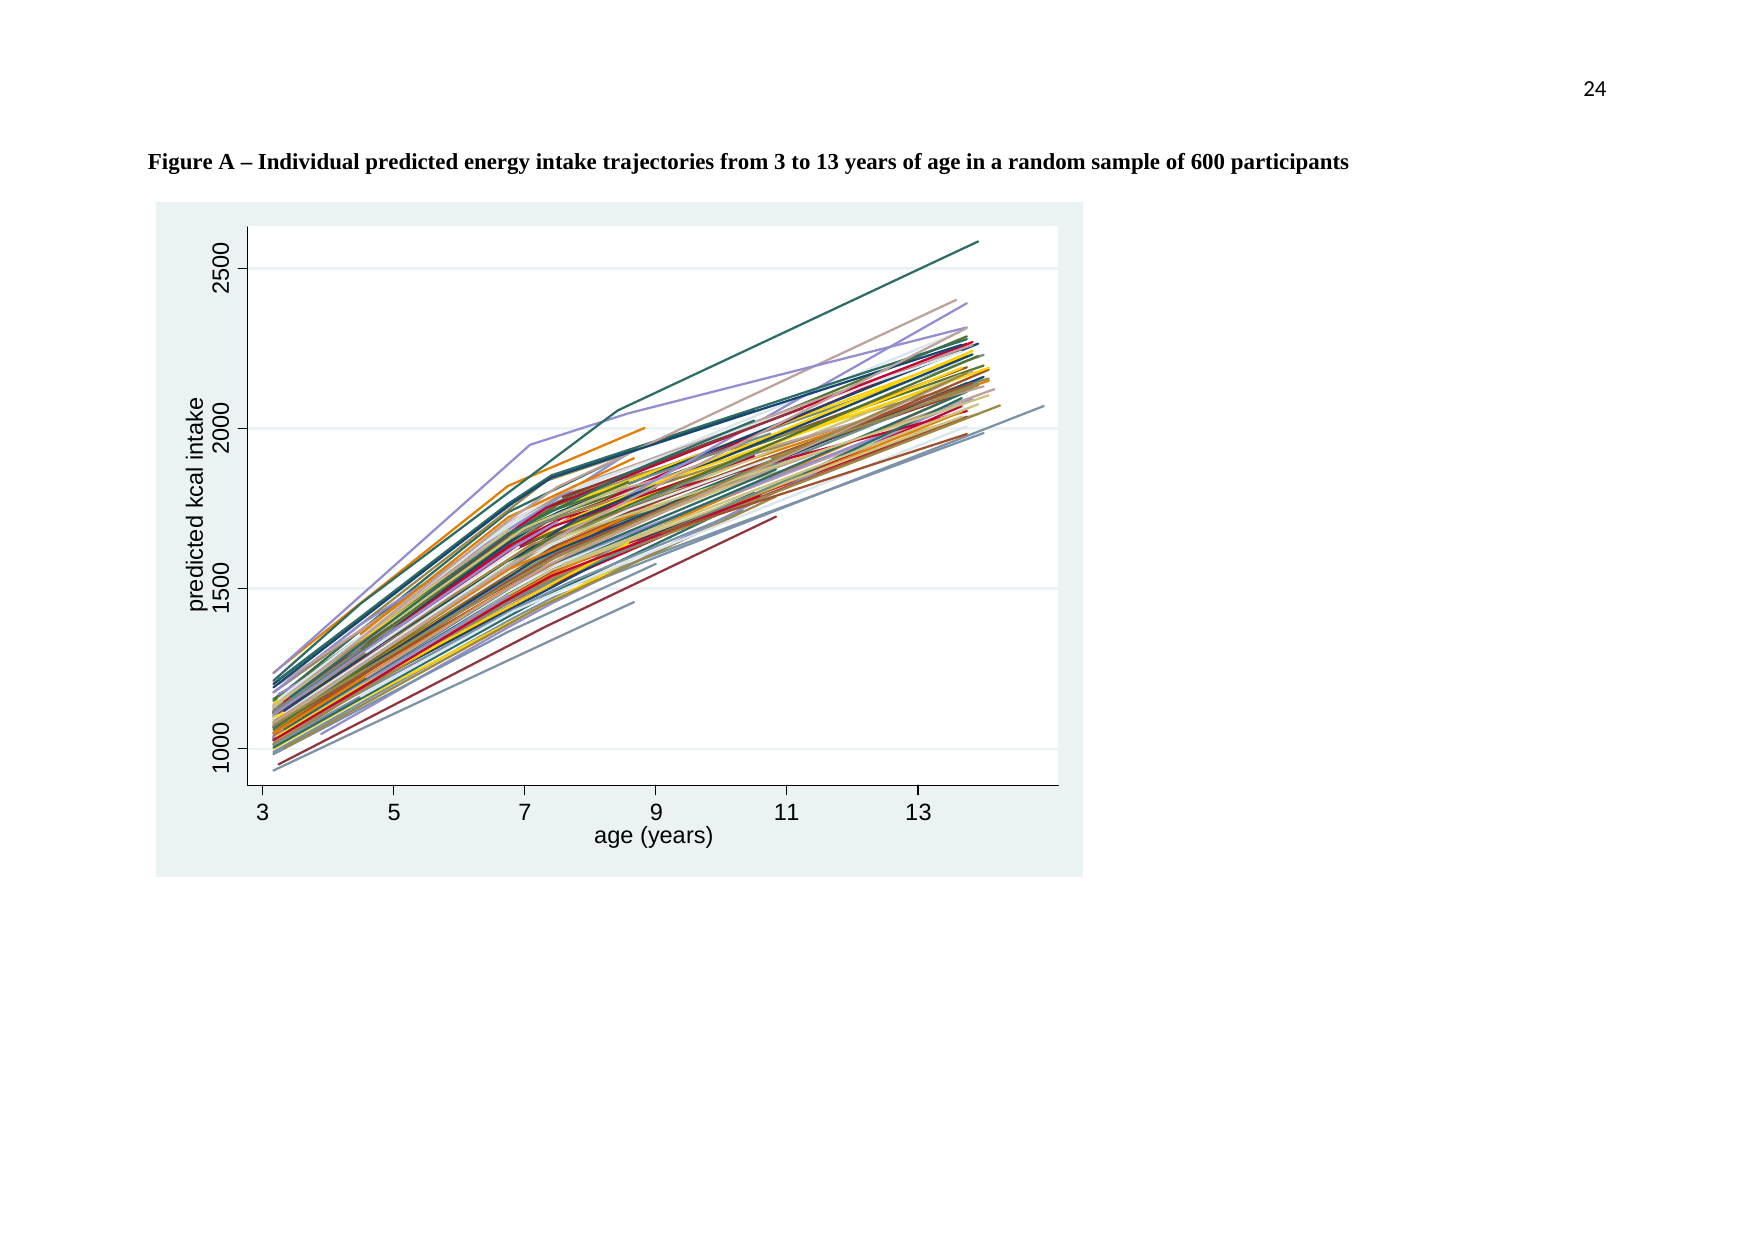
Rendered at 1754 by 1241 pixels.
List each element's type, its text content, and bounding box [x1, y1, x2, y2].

text Figure A – Individual predicted energy intake trajectories from 3 to 13 years of age in a random sample of 600 participants [148, 148, 1606, 174]
